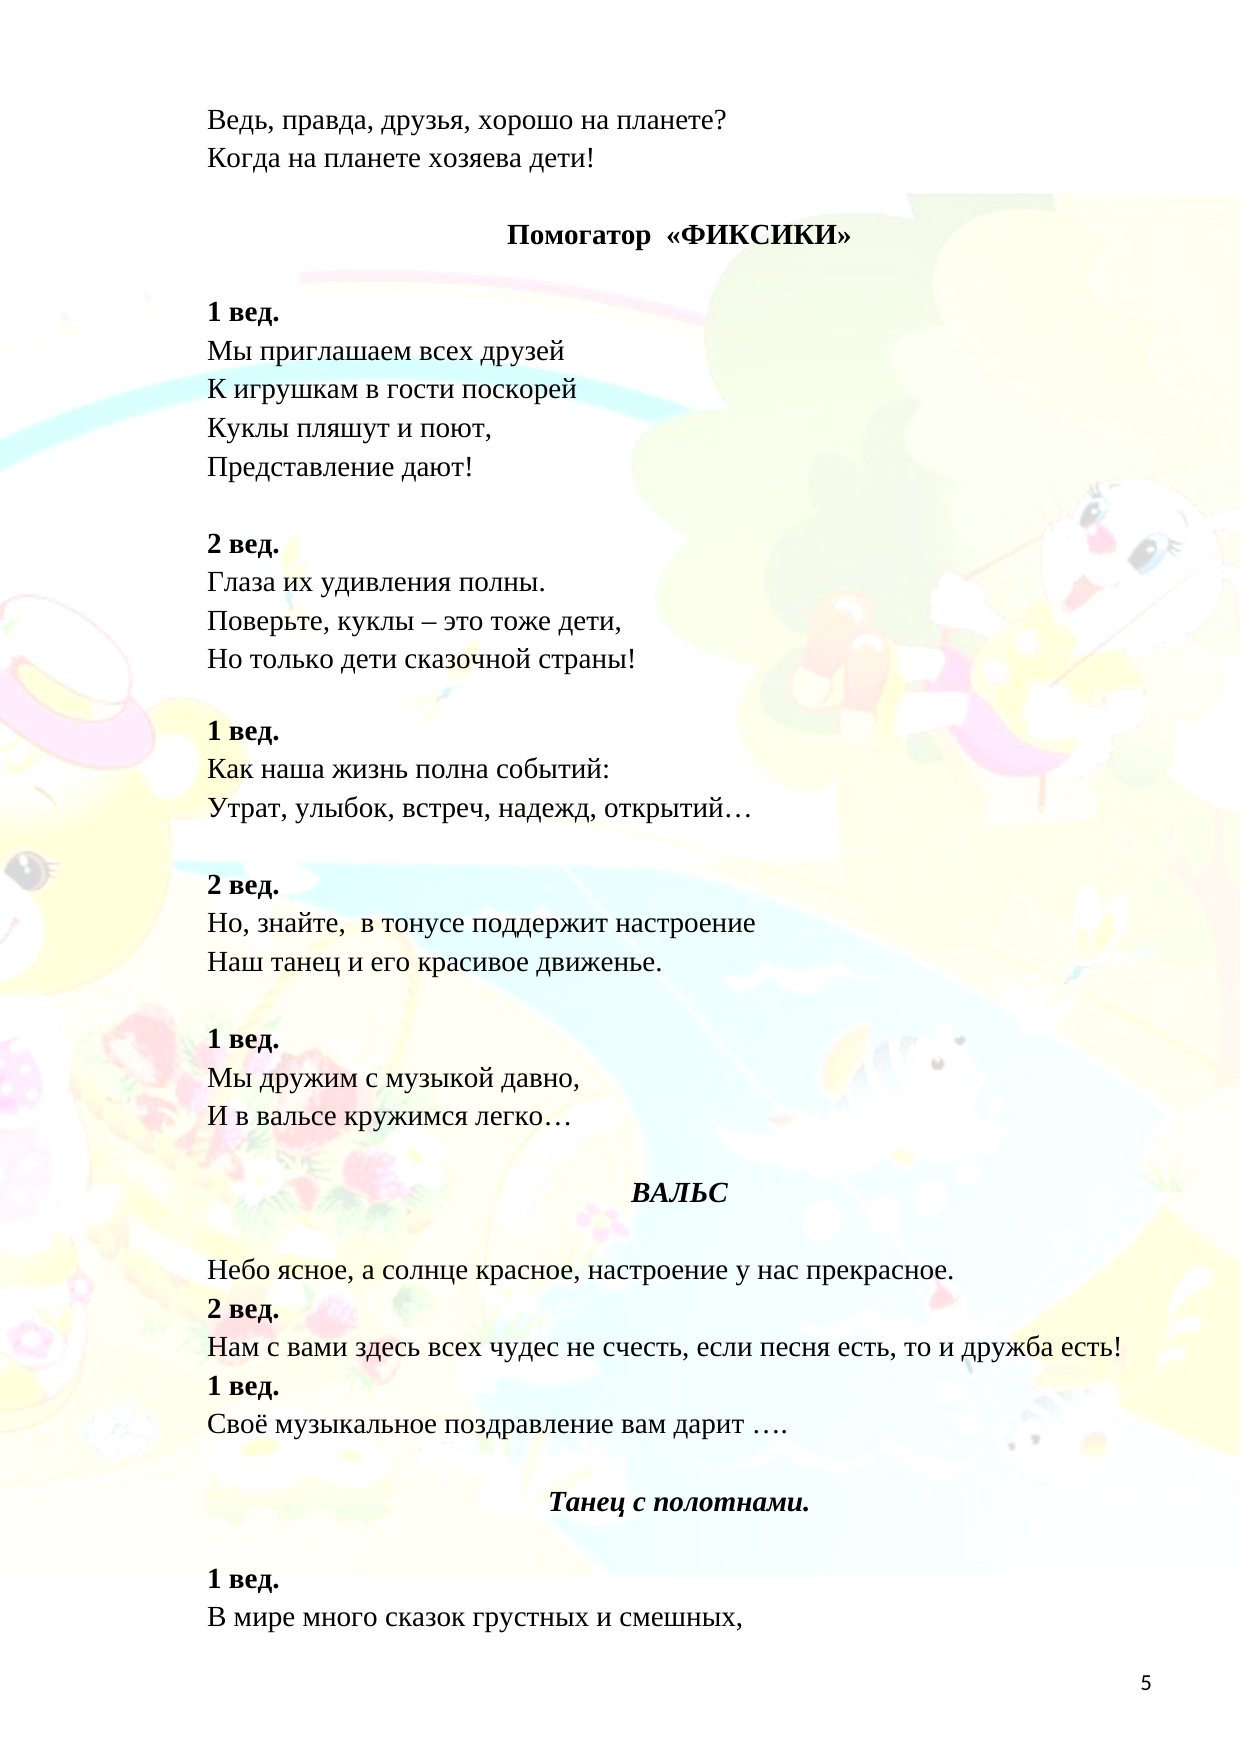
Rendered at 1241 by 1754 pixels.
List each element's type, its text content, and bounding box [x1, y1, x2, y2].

text 2 вед. [118, 526, 1152, 559]
text ВАЛЬС [118, 1175, 1152, 1209]
text И в вальсе кружимся легко… [118, 1098, 1152, 1132]
text Ведь, правда, друзья, хорошо на планете? [118, 102, 1152, 135]
text Глаза их удивления полны. [118, 564, 1152, 598]
text Мы дружим с музыкой давно, [118, 1060, 1152, 1093]
text Танец с полотнами. [118, 1484, 1152, 1517]
text 2 вед. [118, 867, 1152, 901]
text 1 вед. [118, 1561, 1152, 1594]
text 1 вед. [118, 713, 1152, 746]
text Но только дети сказочной страны! [118, 641, 1152, 675]
text Представление дают! [118, 449, 1152, 482]
text Нам с вами здесь всех чудес не счесть, если песня есть, то и дружба есть! [118, 1329, 1152, 1363]
text Наш танец и его красивое движенье. [118, 944, 1152, 978]
text Но, знайте, в тонусе поддержит настроение [118, 906, 1152, 939]
text 1 вед. [118, 1368, 1152, 1402]
text 1 вед. [118, 294, 1152, 328]
text К игрушкам в гости поскорей [118, 372, 1152, 405]
text Куклы пляшут и поют, [118, 410, 1152, 444]
text Своё музыкальное поздравление вам дарит …. [118, 1407, 1152, 1440]
text 2 вед. [118, 1291, 1152, 1324]
text Поверьте, куклы – это тоже дети, [118, 603, 1152, 636]
text Мы приглашаем всех друзей [118, 333, 1152, 367]
text В мире много сказок грустных и смешных, [118, 1599, 1152, 1633]
text 1 вед. [118, 1021, 1152, 1055]
text Небо ясное, а солнце красное, настроение у нас прекрасное. [118, 1252, 1152, 1286]
text Когда на планете хозяева дети! [118, 140, 1152, 174]
text Утрат, улыбок, встреч, надежд, открытий… [118, 790, 1152, 823]
text Как наша жизнь полна событий: [118, 751, 1152, 785]
text Помогатор «ФИКСИКИ» [118, 217, 1152, 251]
